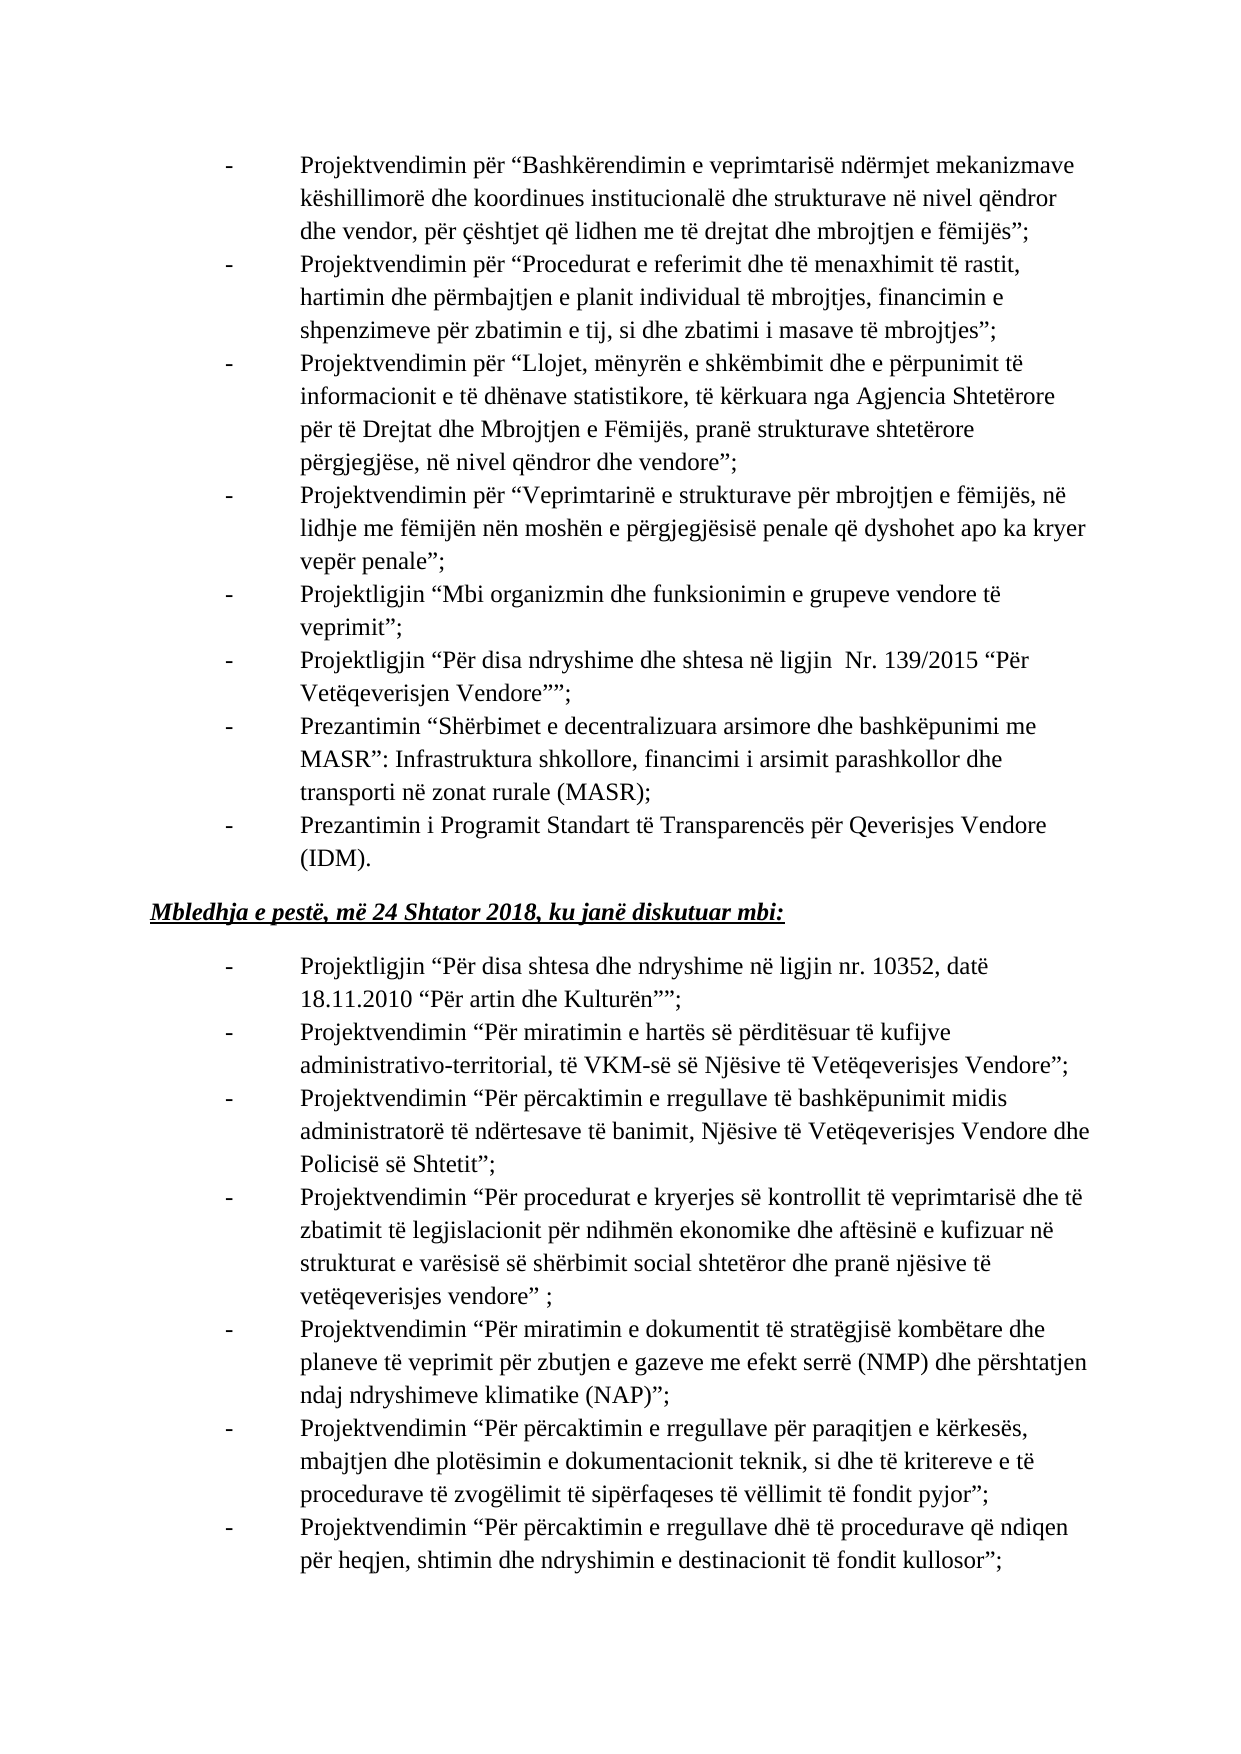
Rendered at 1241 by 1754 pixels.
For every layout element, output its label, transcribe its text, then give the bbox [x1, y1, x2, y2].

list Projektvendimin “Për përcaktimin e rregullave dhë të procedurave që ndiqen për heqjen, shtimin dhe ndryshimin e destinacionit të fondit kullosor”; [225, 1512, 1090, 1574]
list Projektvendimin “Për procedurat e kryerjes së kontrollit të veprimtarisë dhe të zbatimit të legjislacionit për ndihmën ekonomike dhe aftësinë e kufizuar në strukturat e varësisë së shërbimit social shtetëror dhe pranë njësive të vetëqeverisjes vendore” ; [225, 1182, 1090, 1310]
list Projektvendimin “Për përcaktimin e rregullave për paraqitjen e kërkesës, mbajtjen dhe plotësimin e dokumentacionit teknik, si dhe të kritereve e të procedurave të zvogëlimit të sipërfaqeses të vëllimit të fondit pyjor”; [225, 1413, 1090, 1508]
list Projektvendimin për “Bashkërendimin e veprimtarisë ndërmjet mekanizmave këshillimorë dhe koordinues institucionalë dhe strukturave në nivel qëndror dhe vendor, për çështjet që lidhen me të drejtat dhe mbrojtjen e fëmijës”; [225, 150, 1090, 245]
list Projektvendimin “Për përcaktimin e rregullave të bashkëpunimit midis administratorë të ndërtesave të banimit, Njësive të Vetëqeverisjes Vendore dhe Policisë së Shtetit”; [225, 1083, 1090, 1178]
list Projektligjin “Mbi organizmin dhe funksionimin e grupeve vendore të veprimit”; [225, 579, 1090, 641]
list Projektvendimin për “Llojet, mënyrën e shkëmbimit dhe e përpunimit të informacionit e të dhënave statistikore, të kërkuara nga Agjencia Shtetërore për të Drejtat dhe Mbrojtjen e Fëmijës, pranë strukturave shtetërore përgjegjëse, në nivel qëndror dhe vendore”; [225, 348, 1090, 476]
list Projektligjin “Për disa ndryshime dhe shtesa në ligjin Nr. 139/2015 “Për Vetëqeverisjen Vendore””; [225, 645, 1090, 707]
list Projektligjin “Për disa shtesa dhe ndryshime në ligjin nr. 10352, datë 18.11.2010 “Për artin dhe Kulturën””; [225, 951, 1090, 1013]
list Projektvendimin për “Procedurat e referimit dhe të menaxhimit të rastit, hartimin dhe përmbajtjen e planit individual të mbrojtjes, financimin e shpenzimeve për zbatimin e tij, si dhe zbatimi i masave të mbrojtjes”; [225, 249, 1090, 344]
list Prezantimin i Programit Standart të Transparencës për Qeverisjes Vendore (IDM). [225, 810, 1090, 872]
list Projektvendimin “Për miratimin e dokumentit të stratëgjisë kombëtare dhe planeve të veprimit për zbutjen e gazeve me efekt serrë (NMP) dhe përshtatjen ndaj ndryshimeve klimatike (NAP)”; [225, 1314, 1090, 1409]
list Prezantimin “Shërbimet e decentralizuara arsimore dhe bashkëpunimi me MASR”: Infrastruktura shkollore, financimi i arsimit parashkollor dhe transporti në zonat rurale (MASR); [225, 711, 1090, 806]
list Projektvendimin për “Veprimtarinë e strukturave për mbrojtjen e fëmijës, në lidhje me fëmijën nën moshën e përgjegjësisë penale që dyshohet apo ka kryer vepër penale”; [225, 480, 1090, 575]
text Mbledhja e pestë, më 24 Shtator 2018, ku janë diskutuar mbi: [150, 897, 1090, 926]
list Projektvendimin “Për miratimin e hartës së përditësuar të kufijve administrativo-territorial, të VKM-së së Njësive të Vetëqeverisjes Vendore”; [225, 1017, 1090, 1079]
